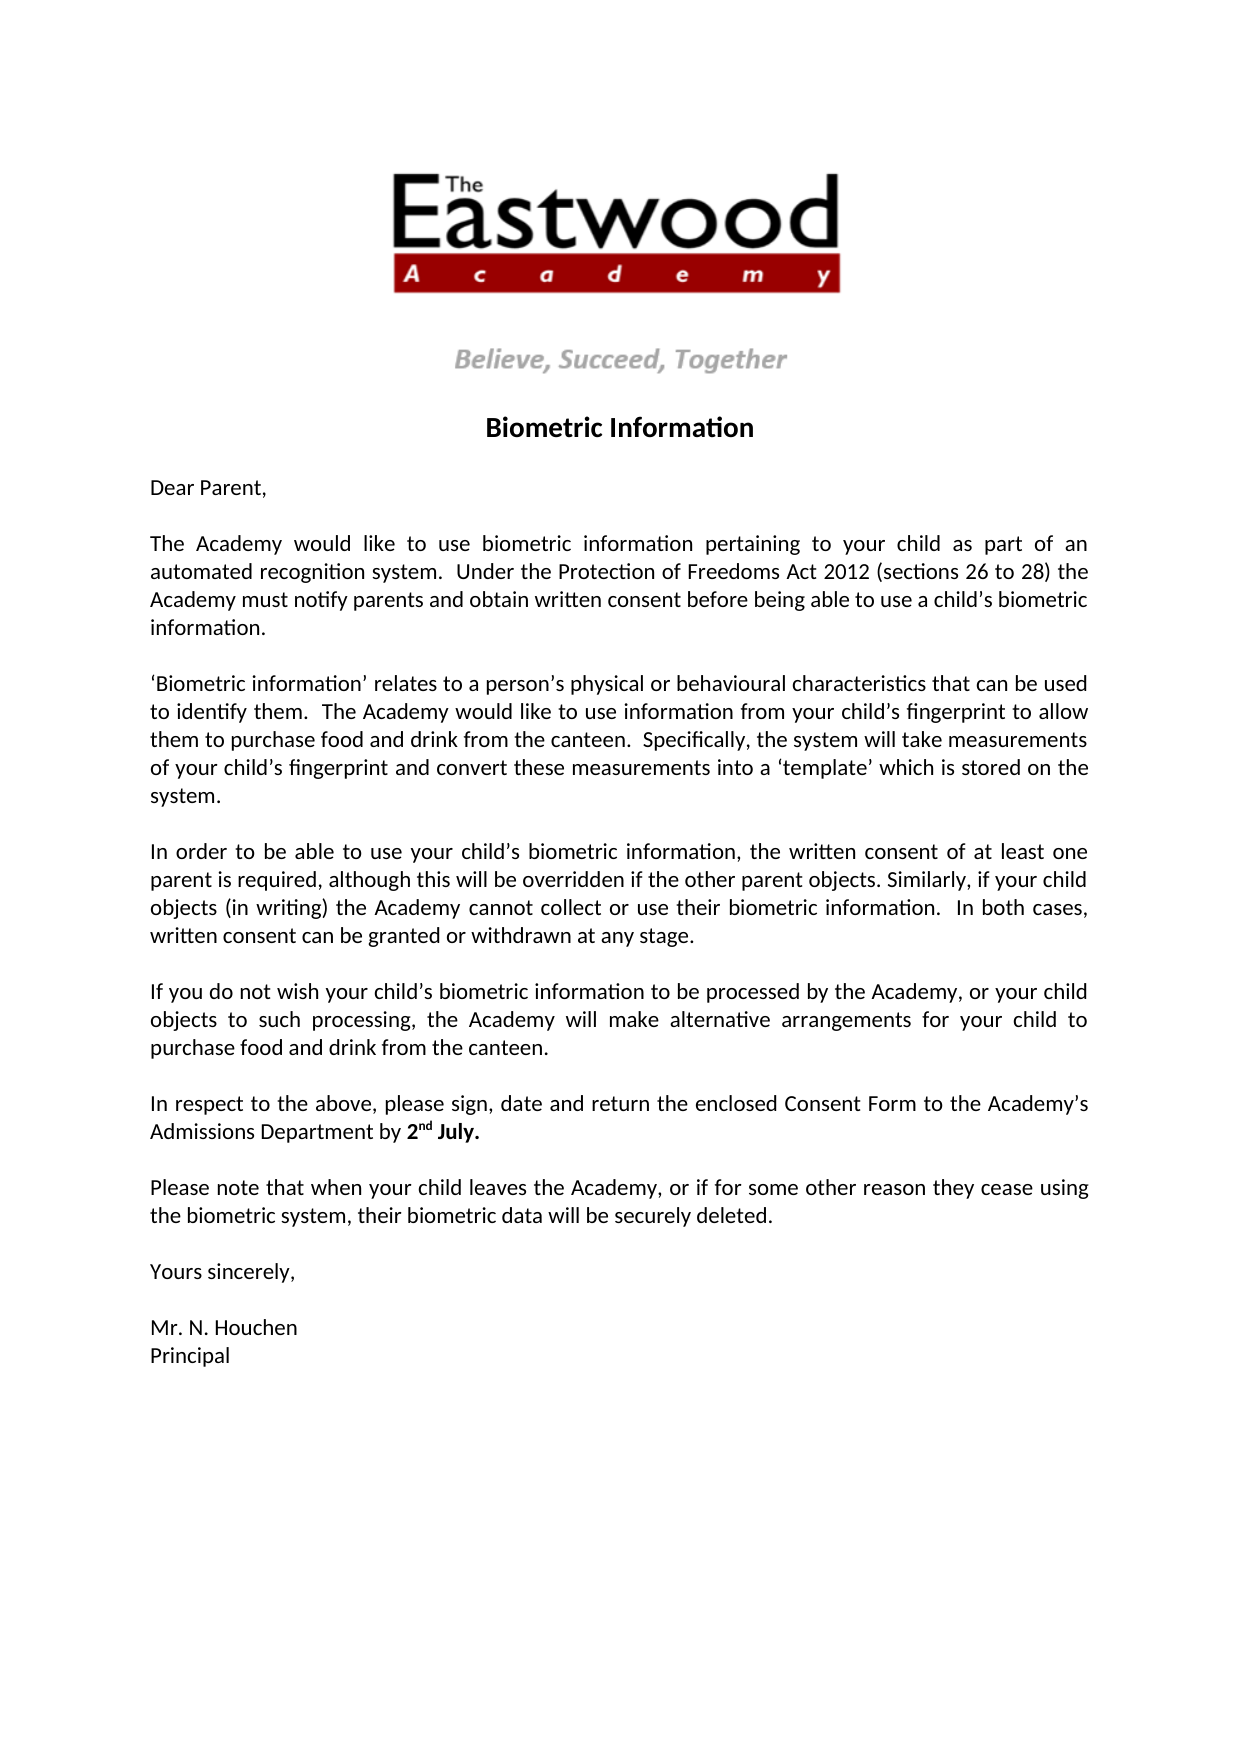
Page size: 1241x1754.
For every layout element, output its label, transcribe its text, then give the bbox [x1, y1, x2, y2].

text If you do not wish your child’s biometric information to be processed by the Academy, or your child objects to such processing, the Academy will make alternative arrangements for your child to purchase food and drink from the canteen. [150, 977, 1090, 1061]
picture [365, 150, 875, 382]
text Yours sincerely, [150, 1257, 1090, 1286]
text Biometric Information [150, 409, 1090, 445]
text The Academy would like to use biometric information pertaining to your child as part of an automated recognition system. Under the Protection of Freedoms Act 2012 (sections 26 to 28) the Academy must notify parents and obtain written consent before being able to use a child’s biometric information. [150, 529, 1090, 641]
text In order to be able to use your child’s biometric information, the written consent of at least one parent is required, although this will be overridden if the other parent objects. Similarly, if your child objects (in writing) the Academy cannot collect or use their biometric information. In both cases, written consent can be granted or withdrawn at any stage. [150, 837, 1090, 949]
text Dear Parent, [150, 473, 1090, 501]
text In respect to the above, please sign, date and return the enclosed Consent Form to the Academy’s Admissions Department by 2nd July. [150, 1089, 1090, 1145]
text ‘Biometric information’ relates to a person’s physical or behavioural characteristics that can be used to identify them. The Academy would like to use information from your child’s fingerprint to allow them to purchase food and drink from the canteen. Specifically, the system will take measurements of your child’s fingerprint and convert these measurements into a ‘template’ which is stored on the system. [150, 669, 1090, 809]
text Please note that when your child leaves the Academy, or if for some other reason they cease using the biometric system, their biometric data will be securely deleted. [150, 1173, 1090, 1229]
text Principal [150, 1342, 1090, 1369]
text Mr. N. Houchen [150, 1313, 1090, 1342]
